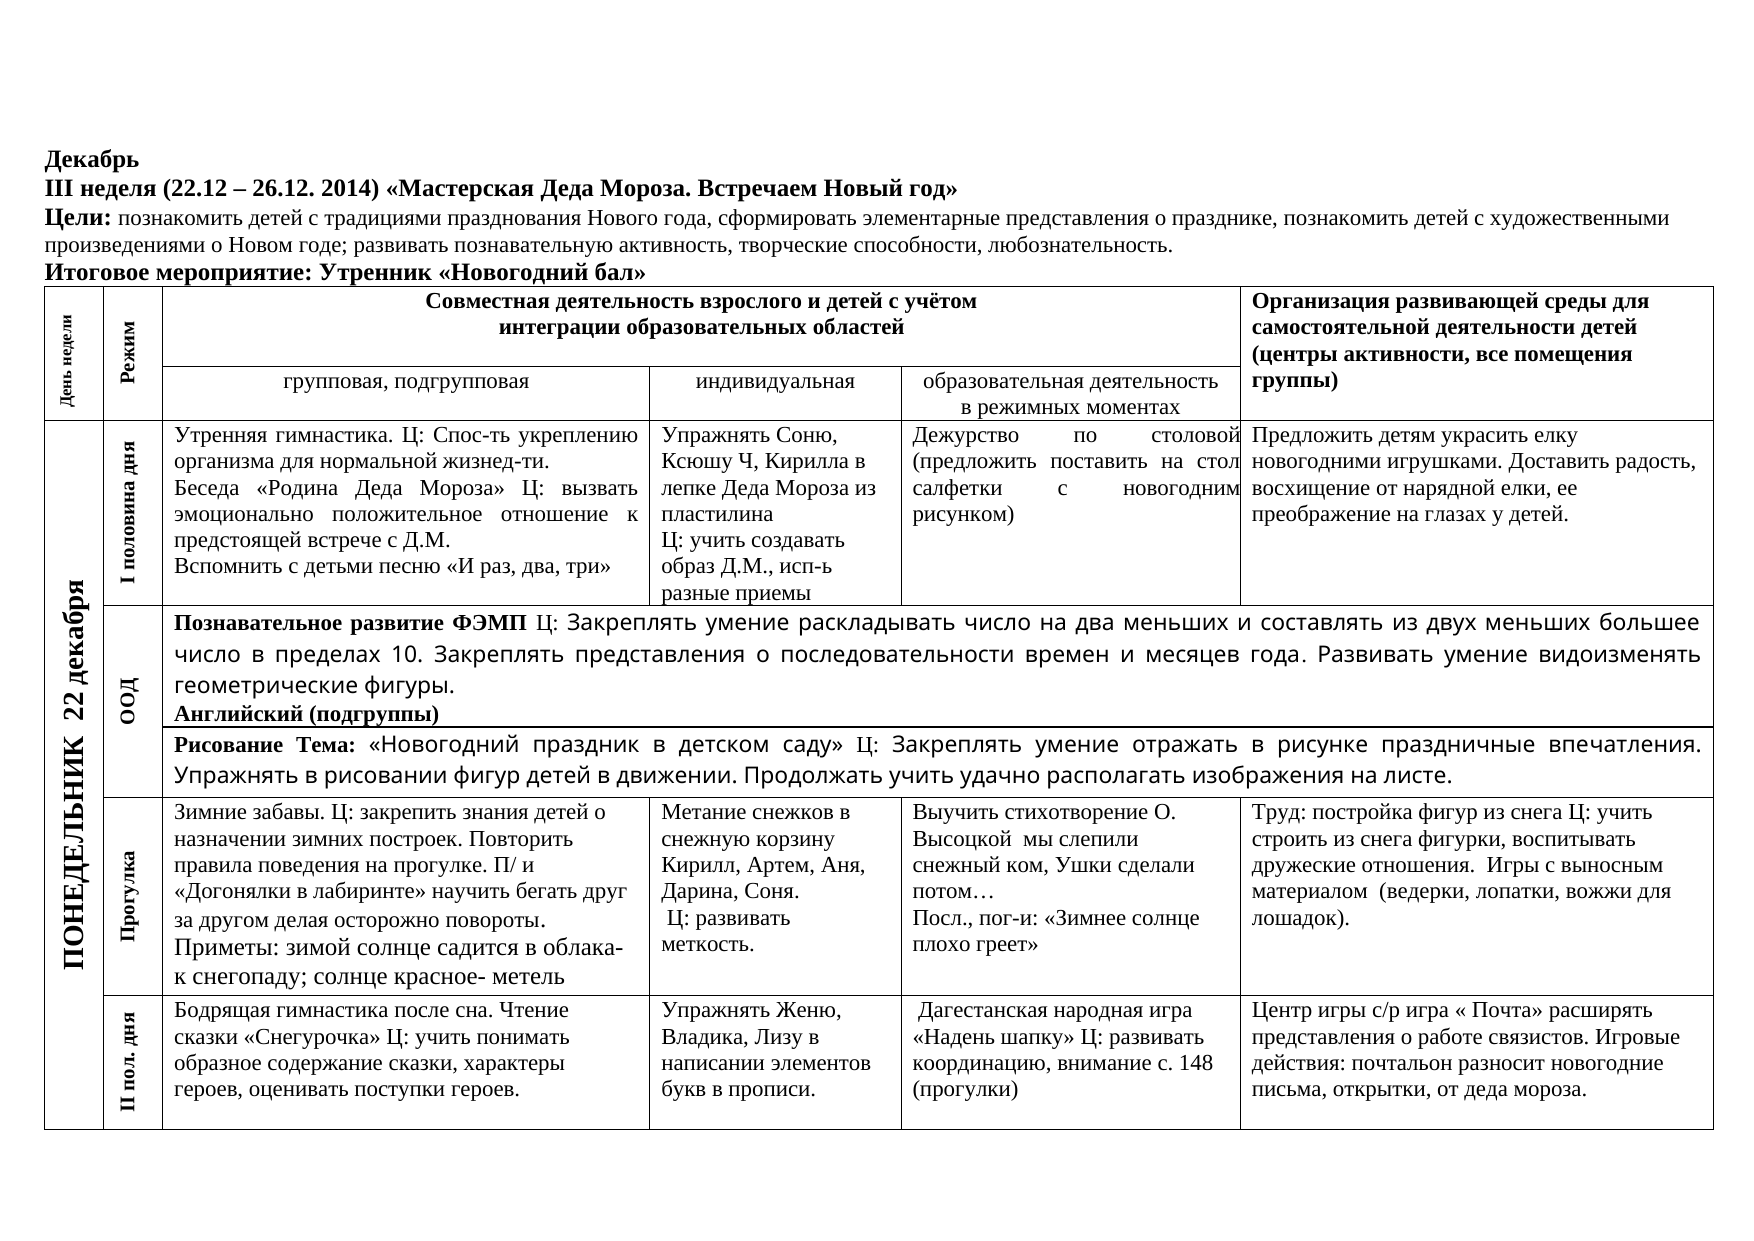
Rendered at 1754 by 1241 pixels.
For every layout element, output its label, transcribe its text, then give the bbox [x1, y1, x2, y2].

table_header Режим [104, 287, 162, 420]
table_cell ПОНЕДЕЛЬНИК 22 декабря [45, 421, 103, 1129]
table_cell Бодрящая гимнастика после сна. Чтение сказки «Снегурочка» Ц: учить понимать образное содержание сказки, характеры героев, оценивать поступки героев. [163, 996, 649, 1129]
table_header День недели [45, 287, 103, 420]
text Декабрь [44, 144, 1728, 173]
table_cell Познавательное развитие ФЭМП Ц: Закреплять умение раскладывать число на два меньших и составлять из двух меньших большее число в пределах 10. Закреплять представления о последовательности времен и месяцев года. Развивать умение видоизменять геометрические фигуры. Английский (подгруппы) [163, 606, 1713, 726]
table_cell Утренняя гимнастика. Ц: Спос-ть укреплению организма для нормальной жизнед-ти. Беседа «Родина Деда Мороза» Ц: вызвать эмоционально положительное отношение к предстоящей встрече с Д.М. Вспомнить с детьми песню «И раз, два, три» [163, 421, 649, 605]
table_cell II пол. дня [104, 996, 162, 1129]
table_cell Рисование Тема: «Новогодний праздник в детском саду» Ц: Закреплять умение отражать в рисунке праздничные впечатления. Упражнять в рисовании фигур детей в движении. Продолжать учить удачно располагать изображения на листе. [163, 728, 1713, 797]
table_cell Труд: постройка фигур из снега Ц: учить строить из снега фигурки, воспитывать дружеские отношения. Игры с выносным материалом (ведерки, лопатки, вожжи для лошадок). [1241, 798, 1713, 995]
text III неделя (22.12 – 26.12. 2014) «Мастерская Деда Мороза. Встречаем Новый год» [44, 173, 1728, 202]
table_header Организация развивающей среды для самостоятельной деятельности детей (центры активности, все помещения группы) [1241, 287, 1713, 420]
table_cell ООД ООД [104, 606, 162, 797]
table_cell Дагестанская народная игра «Надень шапку» Ц: развивать координацию, внимание с. 148 (прогулки) [902, 996, 1240, 1129]
table_cell I половина дня [104, 421, 162, 605]
table_cell Упражнять Женю, Владика, Лизу в написании элементов букв в прописи. [650, 996, 901, 1129]
table_header Совместная деятельность взрослого и детей с учётом интеграции образовательных областей [163, 287, 1240, 366]
table_cell групповая, подгрупповая [163, 367, 649, 420]
table_cell Зимние забавы. Ц: закрепить знания детей о назначении зимних построек. Повторить правила поведения на прогулке. П/ и «Догонялки в лабиринте» научить бегать друг за другом делая осторожно повороты. Приметы: зимой солнце садится в облака- к снегопаду; солнце красное- метель [163, 798, 649, 995]
table_cell индивидуальная [650, 367, 901, 420]
table_cell Центр игры с/р игра « Почта» расширять представления о работе связистов. Игровые действия: почтальон разносит новогодние письма, открытки, от деда мороза. [1241, 996, 1713, 1129]
table_cell образовательная деятельность в режимных моментах [902, 367, 1240, 420]
table_cell Прогулка [104, 798, 162, 995]
table_cell Упражнять Соню, Ксюшу Ч, Кирилла в лепке Деда Мороза из пластилина Ц: учить создавать образ Д.М., исп-ь разные приемы [650, 421, 901, 605]
table_cell Предложить детям украсить елку новогодними игрушками. Доставить радость, восхищение от нарядной елки, ее преображение на глазах у детей. [1241, 421, 1713, 605]
table_cell Дежурство по столовой (предложить поставить на стол салфетки с новогодним рисунком) [902, 421, 1240, 605]
text Цели: познакомить детей с традициями празднования Нового года, сформировать элементарные представления о празднике, познакомить детей с художественными произведениями о Новом годе; развивать познавательную активность, творческие способности, любознательность. [44, 202, 1728, 257]
table_cell Выучить стихотворение О. Высоцкой мы слепили снежный ком, Ушки сделали потом… Посл., пог-и: «Зимнее солнце плохо греет» [902, 798, 1240, 995]
table_cell Метание снежков в снежную корзину Кирилл, Артем, Аня, Дарина, Соня. Ц: развивать меткость. [650, 798, 901, 995]
text Итоговое мероприятие: Утренник «Новогодний бал» [44, 257, 1728, 286]
